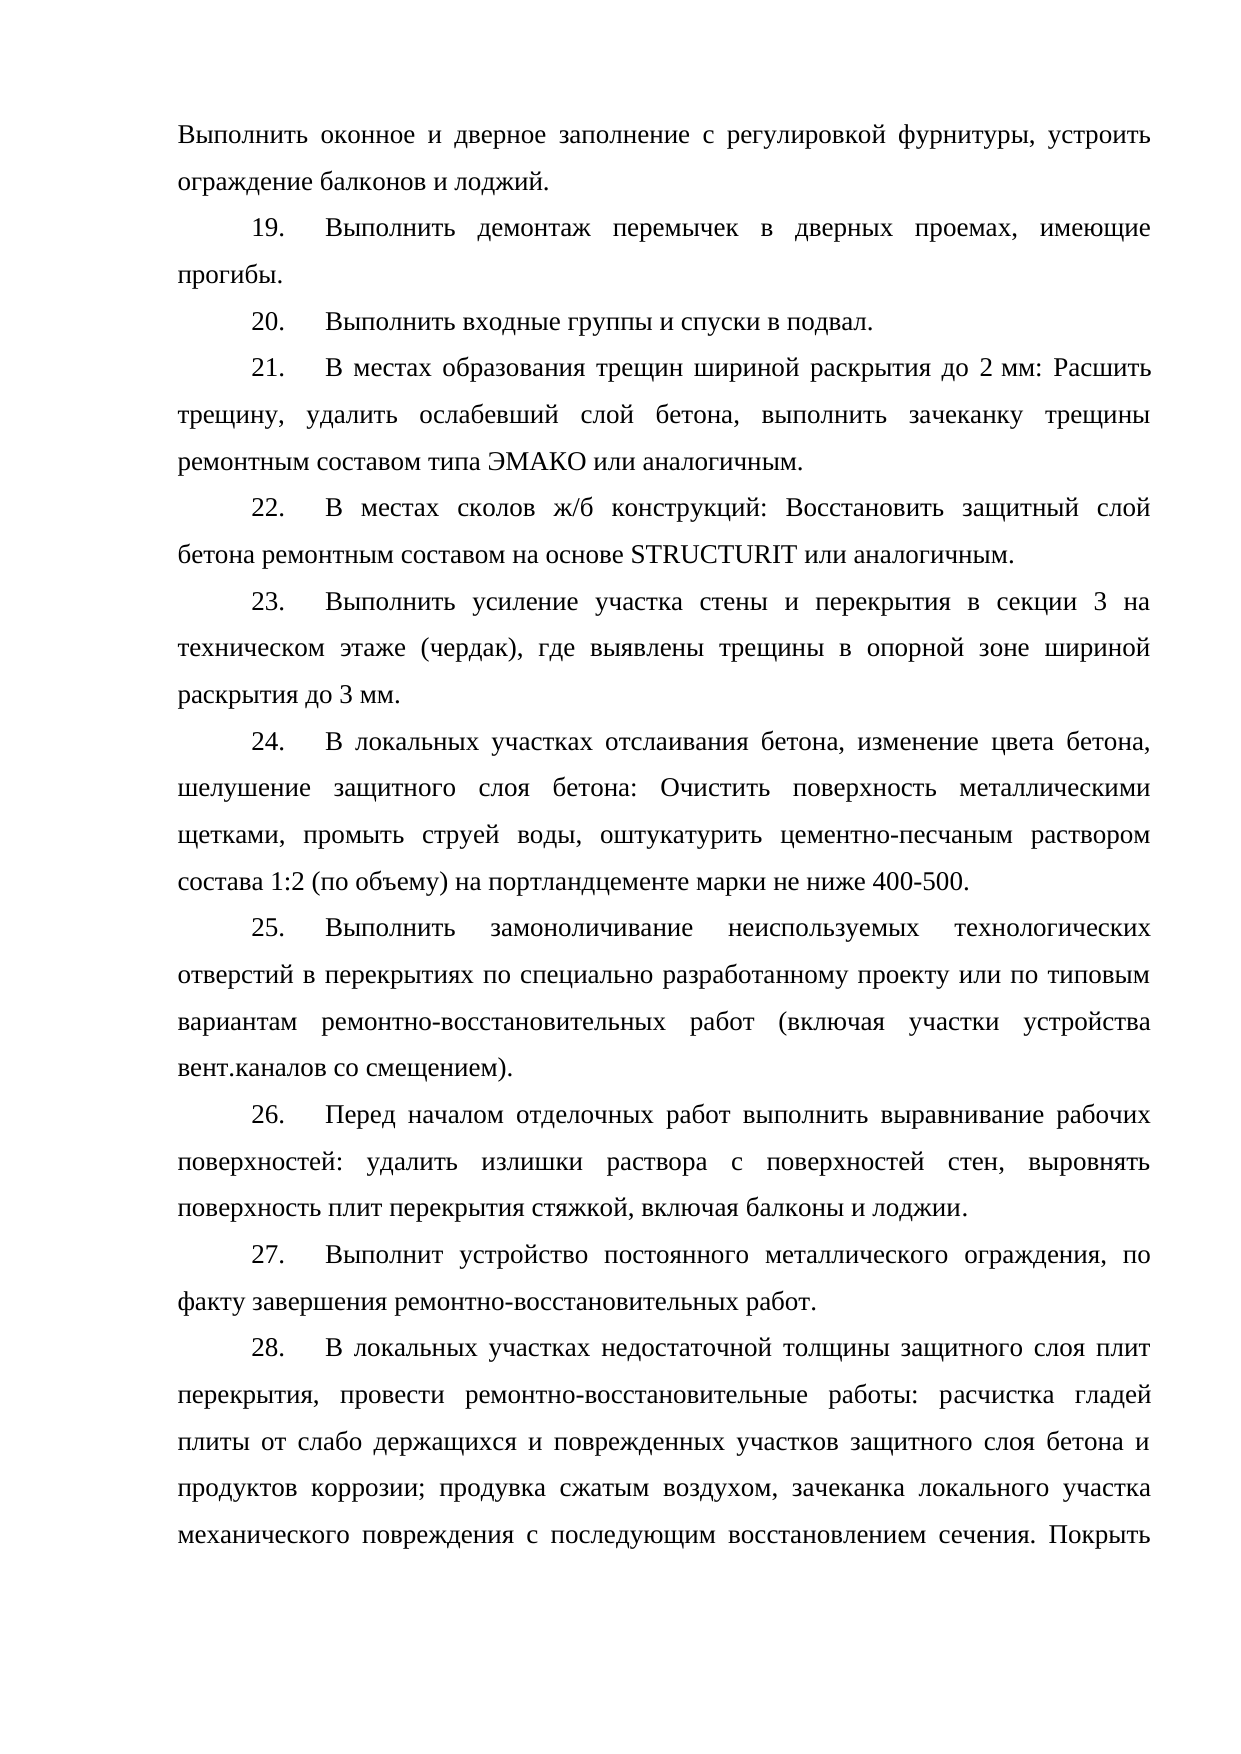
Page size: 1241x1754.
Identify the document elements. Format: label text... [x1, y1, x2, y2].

list В местах сколов ж/б конструкций: Восстановить защитный слой бетона ремонтным составом на основе STRUCTURIT или аналогичным. [177, 491, 1152, 569]
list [177, 118, 1152, 196]
list Перед началом отделочных работ выполнить выравнивание рабочих поверхностей: удалить излишки раствора с поверхностей стен, выровнять поверхность плит перекрытия стяжкой, включая балконы и лоджии. [177, 1098, 1152, 1223]
list В локальных участках отслаивания бетона, изменение цвета бетона, шелушение защитного слоя бетона: Очистить поверхность металлическими щетками, промыть струей воды, оштукатурить цементно-песчаным раствором состава 1:2 (по объему) на портландцементе марки не ниже 400-500. [177, 725, 1152, 896]
list В местах образования трещин шириной раскрытия до 2 мм: Расшить трещину, удалить ослабевший слой бетона, выполнить зачеканку трещины ремонтным составом типа ЭМАКО или аналогичным. [177, 351, 1152, 476]
list Выполнить усиление участка стены и перекрытия в секции 3 на техническом этаже (чердак), где выявлены трещины в опорной зоне шириной раскрытия до 3 мм. [177, 585, 1152, 709]
list Выполнить входные группы и спуски в подвал. [177, 305, 1152, 336]
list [177, 1331, 1152, 1549]
list Выполнит устройство постоянного металлического ограждения, по факту завершения ремонтно-восстановительных работ. [177, 1238, 1152, 1316]
list Выполнить демонтаж перемычек в дверных проемах, имеющие прогибы. [177, 211, 1152, 289]
list Выполнить замоноличивание неиспользуемых технологических отверстий в перекрытиях по специально разработанному проекту или по типовым вариантам ремонтно-восстановительных работ (включая участки устройства вент.каналов со смещением). [177, 911, 1152, 1083]
